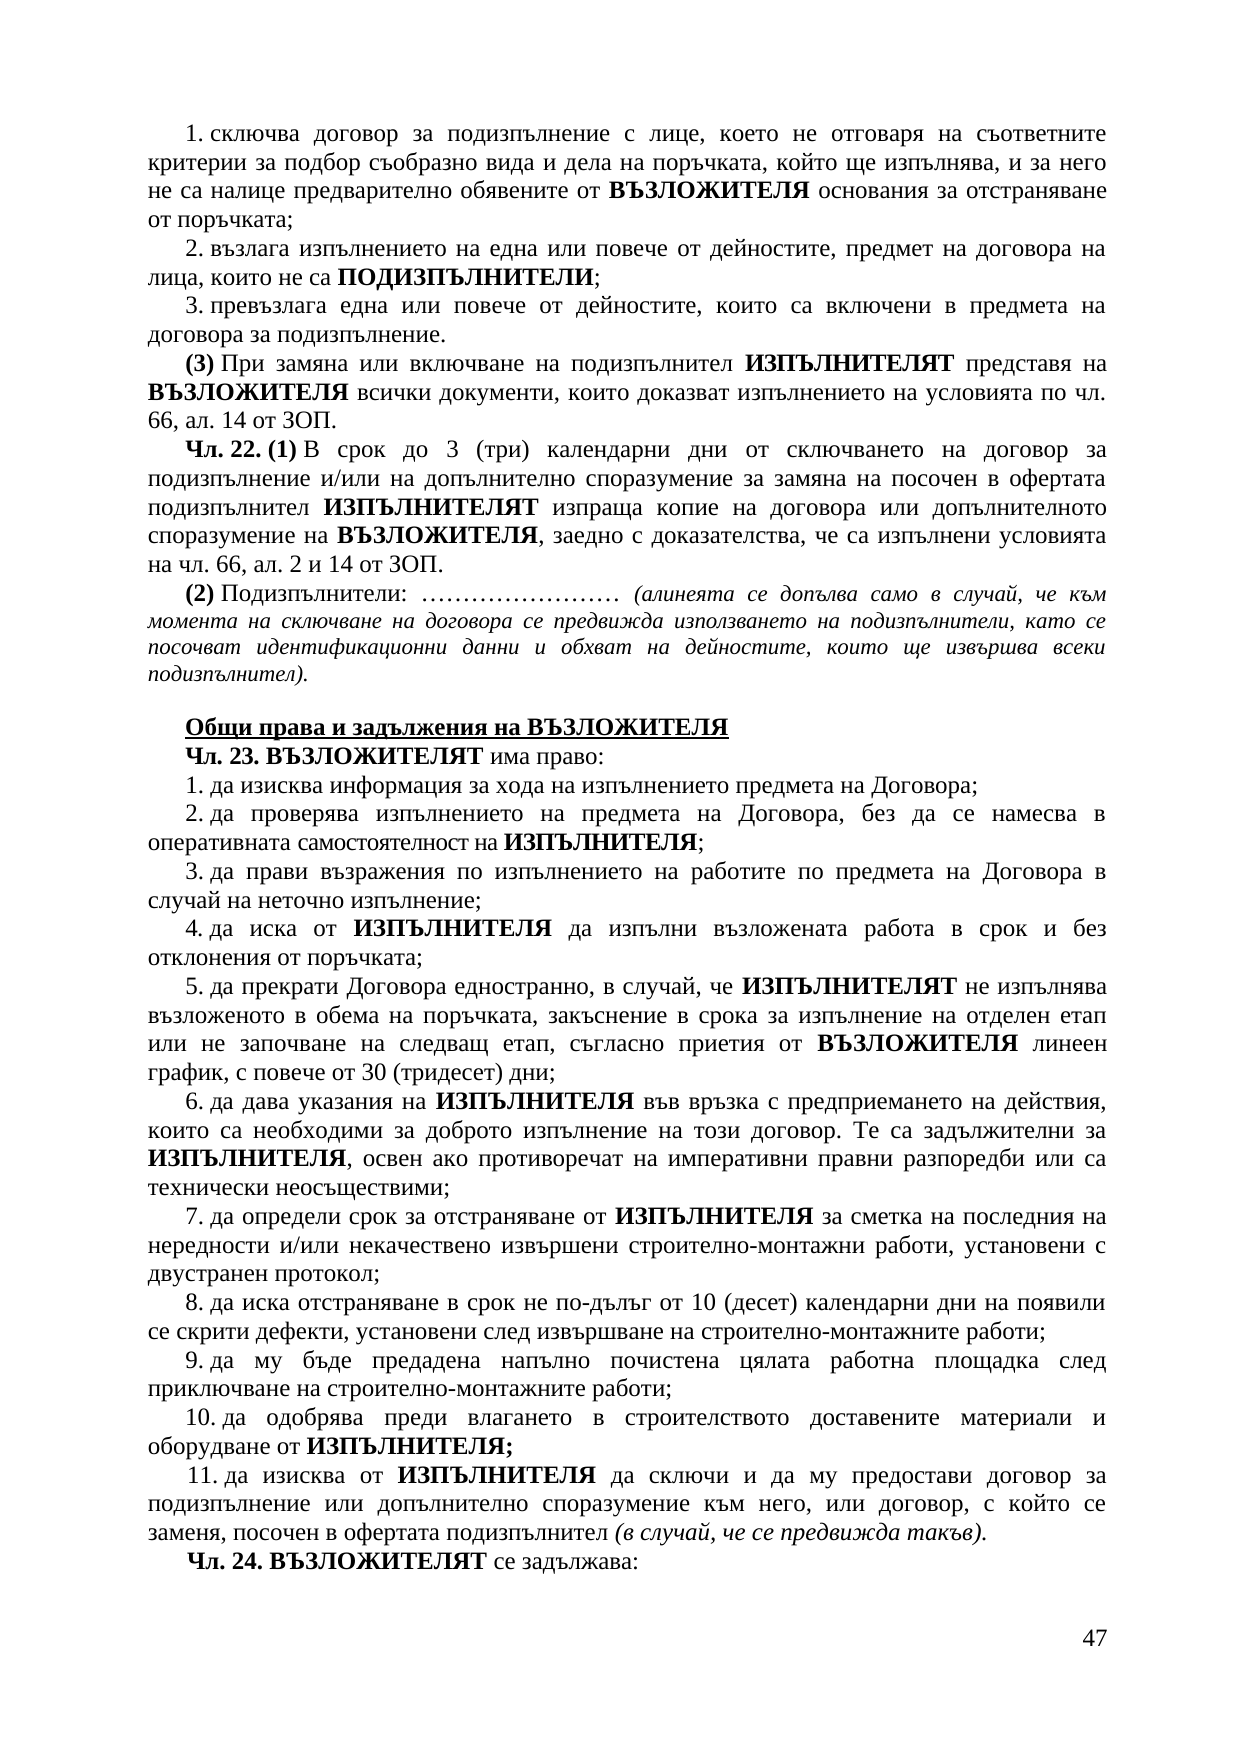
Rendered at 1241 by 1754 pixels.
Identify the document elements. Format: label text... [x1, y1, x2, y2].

text 10. да одобрява преди влагането в строителството доставените материали и оборудване от ИЗПЪЛНИТЕЛЯ; [148, 1402, 1107, 1460]
text 7. да определи срок за отстраняване от ИЗПЪЛНИТЕЛЯ за сметка на последния на нередности и/или некачествено извършени строително-монтажни работи, установени с двустранен протокол; [148, 1201, 1107, 1287]
text (3) При замяна или включване на подизпълнител ИЗПЪЛНИТЕЛЯТ представя на ВЪЗЛОЖИТЕЛЯ всички документи, които доказват изпълнението на условията по чл. 66, ал. 14 от ЗОП. [148, 348, 1107, 434]
text 2. възлага изпълнението на една или повече от дейностите, предмет на договора на лица, които не са ПОДИЗПЪЛНИТЕЛИ; [148, 233, 1107, 291]
text 8. да иска отстраняване в срок не по-дълъг от 10 (десет) календарни дни на появили се скрити дефекти, установени след извършване на строително-монтажните работи; [148, 1287, 1107, 1345]
text 2. да проверява изпълнението на предмета на Договора, без да се намесва в оперативната самостоятелност на ИЗПЪЛНИТЕЛЯ; [148, 798, 1107, 856]
text 1. сключва договор за подизпълнение с лице, което не отговаря на съответните критерии за подбор съобразно вида и дела на поръчката, който ще изпълнява, и за него не са налице предварително обявените от ВЪЗЛОЖИТЕЛЯ основания за отстраняване от поръчката; [148, 118, 1107, 233]
text 4. да иска от Изпълнителя да изпълни възложената работа в срок и без отклонения от поръчката; [148, 913, 1107, 971]
text 9. да му бъде предадена напълно почистена цялата работна площадка след приключване на строително-монтажните работи; [148, 1345, 1107, 1402]
text 3. да прави възражения по изпълнението на работите по предмета на Договора в случай на неточно изпълнение; [148, 856, 1107, 913]
text Чл. 23. ВЪЗЛОЖИТЕЛЯТ има право: [148, 741, 1107, 770]
text (2) Подизпълнители: …………………… (алинеята се допълва само в случай, че към момента на сключване на договора се предвижда използването на подизпълнители, като се посочват идентификационни данни и обхват на дейностите, които ще извършва всеки подизпълнител). [148, 578, 1107, 686]
text 11. да изисква от ИЗПЪЛНИТЕЛЯ да сключи и да му предостави договор за подизпълнение или допълнително споразумение към него, или договор, с който се заменя, посочен в офертата подизпълнител (в случай, че се предвижда такъв). [148, 1460, 1107, 1546]
text 5. да прекрати Договора едностранно, в случай, че Изпълнителят не изпълнява възложеното в обема на поръчката, закъснение в срока за изпълнение на отделен етап или не започване на следващ етап, съгласно приетия от ВЪЗЛОЖИТЕЛЯ линеен график, с повече от 30 (тридесет) дни; [148, 971, 1107, 1086]
text Чл. 22. (1) В срок до 3 (три) календарни дни от сключването на договор за подизпълнение и/или на допълнително споразумение за замяна на посочен в офертата подизпълнител ИЗПЪЛНИТЕЛЯТ изпраща копие на договора или допълнителното споразумение на ВЪЗЛОЖИТЕЛЯ, заедно с доказателства, че са изпълнени условията на чл. 66, ал. 2 и 14 от ЗОП. [148, 434, 1107, 578]
text 6. да дава указания на Изпълнителя във връзка с предприемането на действия, които са необходими за доброто изпълнение на този договор. Те са задължителни за Изпълнителя, освен ако противоречат на императивни правни разпоредби или са технически неосъществими; [148, 1086, 1107, 1201]
text Общи права и задължения на ВЪЗЛОЖИТЕЛЯ [148, 712, 1107, 741]
text 3. превъзлага една или повече от дейностите, които са включени в предмета на договора за подизпълнение. [148, 291, 1107, 348]
text 1. да изисква информация за хода на изпълнението предмета на Договора; [148, 770, 1107, 798]
text Чл. 24. ВЪЗЛОЖИТЕЛЯТ се задължава: [148, 1546, 1107, 1575]
